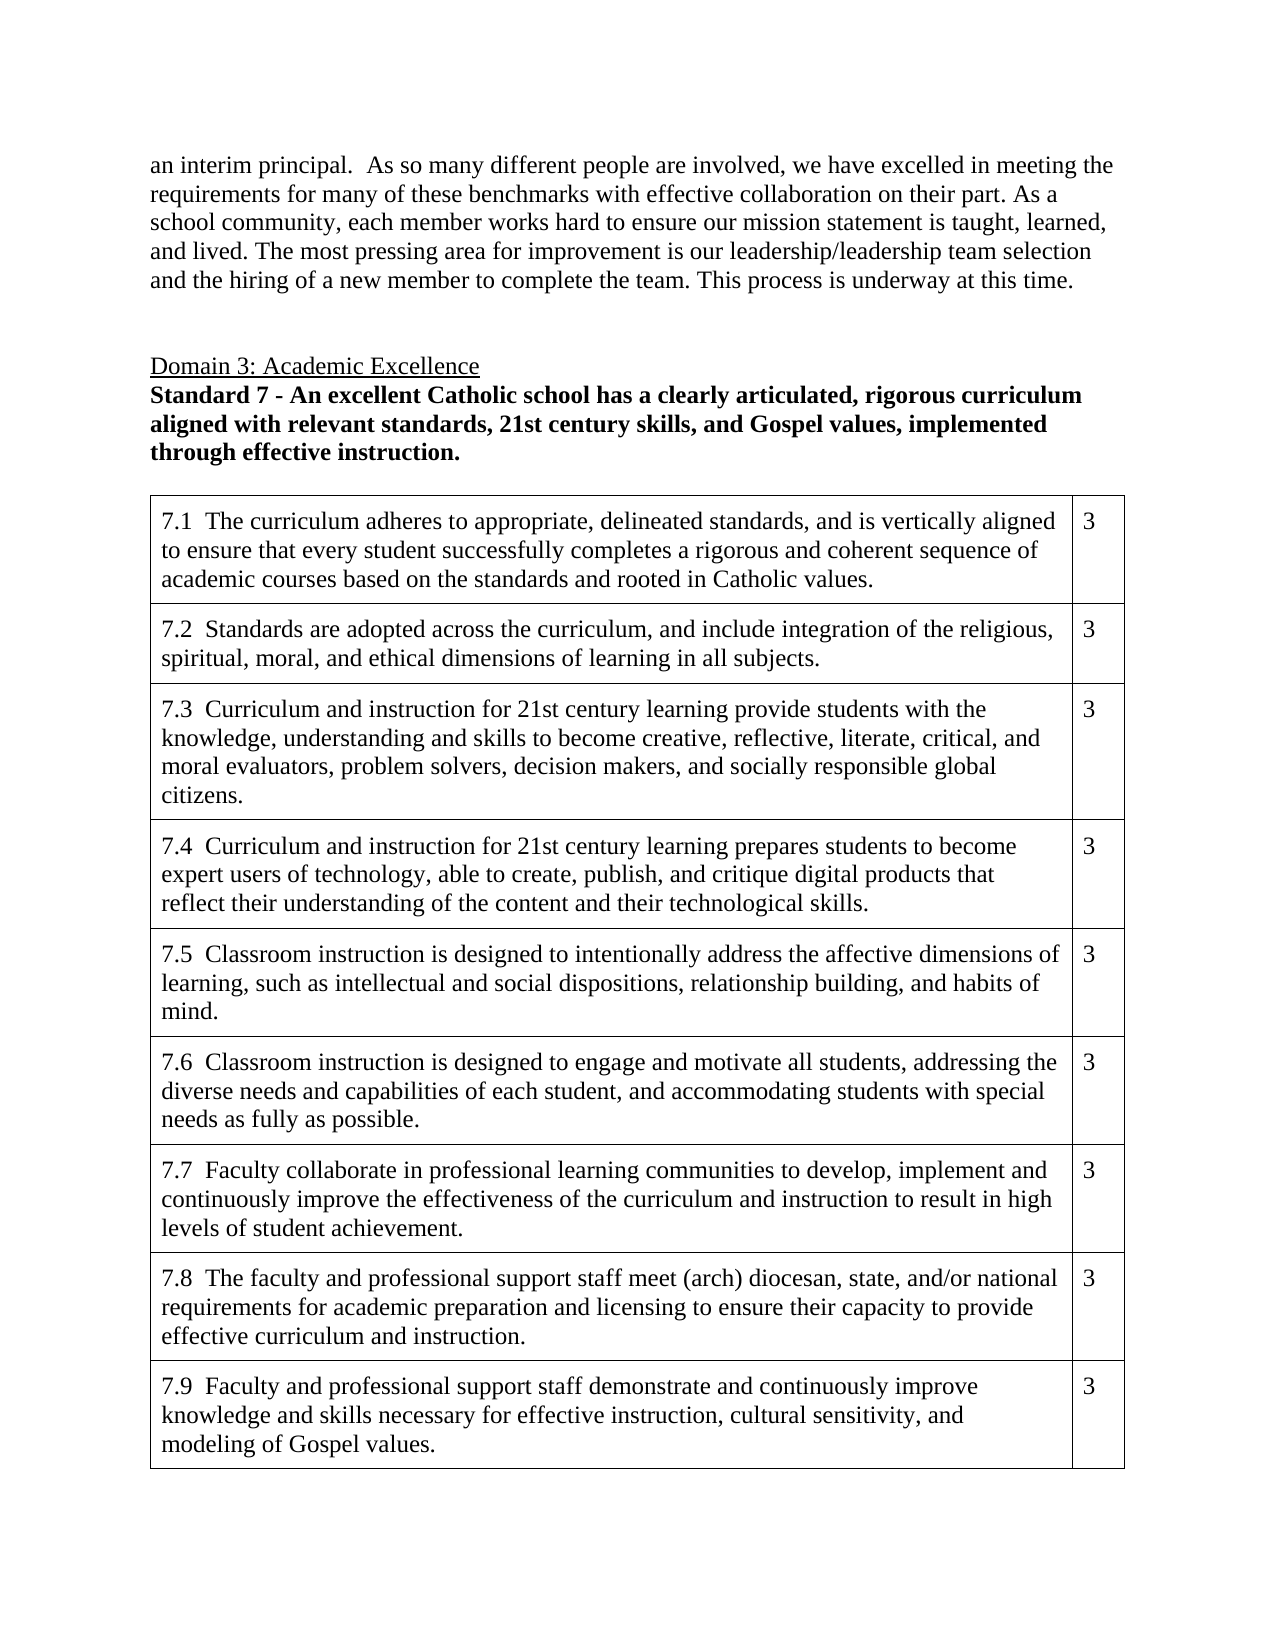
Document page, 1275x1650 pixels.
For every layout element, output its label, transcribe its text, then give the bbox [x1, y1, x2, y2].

table_header 3 [1073, 496, 1124, 603]
table_cell 3 [1073, 820, 1124, 927]
table_cell 3 [1073, 604, 1124, 682]
table_cell 7.3 Curriculum and instruction for 21st century learning provide students with the knowledge, understanding and skills to become creative, reflective, literate, critical, and moral evaluators, problem solvers, decision makers, and socially responsible global citizens. [151, 684, 1072, 819]
table_cell 3 [1073, 1037, 1124, 1144]
table_cell 7.5 Classroom instruction is designed to intentionally address the affective dimensions of learning, such as intellectual and social dispositions, relationship building, and habits of mind. [151, 929, 1072, 1036]
table_cell 3 [1073, 929, 1124, 1036]
table_cell 7.7 Faculty collaborate in professional learning communities to develop, implement and continuously improve the effectiveness of the curriculum and instruction to result in high levels of student achievement. [151, 1145, 1072, 1252]
text Standard 7 - An excellent Catholic school has a clearly articulated, rigorous curriculum aligned with relevant standards, 21st century skills, and Gospel values, implemented through effective instruction. [150, 380, 1125, 466]
table_header 7.1 The curriculum adheres to appropriate, delineated standards, and is vertically aligned to ensure that every student successfully completes a rigorous and coherent sequence of academic courses based on the standards and rooted in Catholic values. [151, 496, 1072, 603]
table_cell 7.2 Standards are adopted across the curriculum, and include integration of the religious, spiritual, moral, and ethical dimensions of learning in all subjects. [151, 604, 1072, 682]
table_cell 7.6 Classroom instruction is designed to engage and motivate all students, addressing the diverse needs and capabilities of each student, and accommodating students with special needs as fully as possible. [151, 1037, 1072, 1144]
table_cell 7.4 Curriculum and instruction for 21st century learning prepares students to become expert users of technology, able to create, publish, and critique digital products that reflect their understanding of the content and their technological skills. [151, 820, 1072, 927]
table_cell 3 [1073, 1253, 1124, 1360]
table_cell 7.9 Faculty and professional support staff demonstrate and continuously improve knowledge and skills necessary for effective instruction, cultural sensitivity, and modeling of Gospel values. [151, 1361, 1072, 1468]
text Domain 3: Academic Excellence [150, 351, 1125, 380]
table_cell 3 [1073, 684, 1124, 819]
table_cell 3 [1073, 1145, 1124, 1252]
table_cell 7.8 The faculty and professional support staff meet (arch) diocesan, state, and/or national requirements for academic preparation and licensing to ensure their capacity to provide effective curriculum and instruction. [151, 1253, 1072, 1360]
table_cell 3 [1073, 1361, 1124, 1468]
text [150, 150, 1125, 294]
